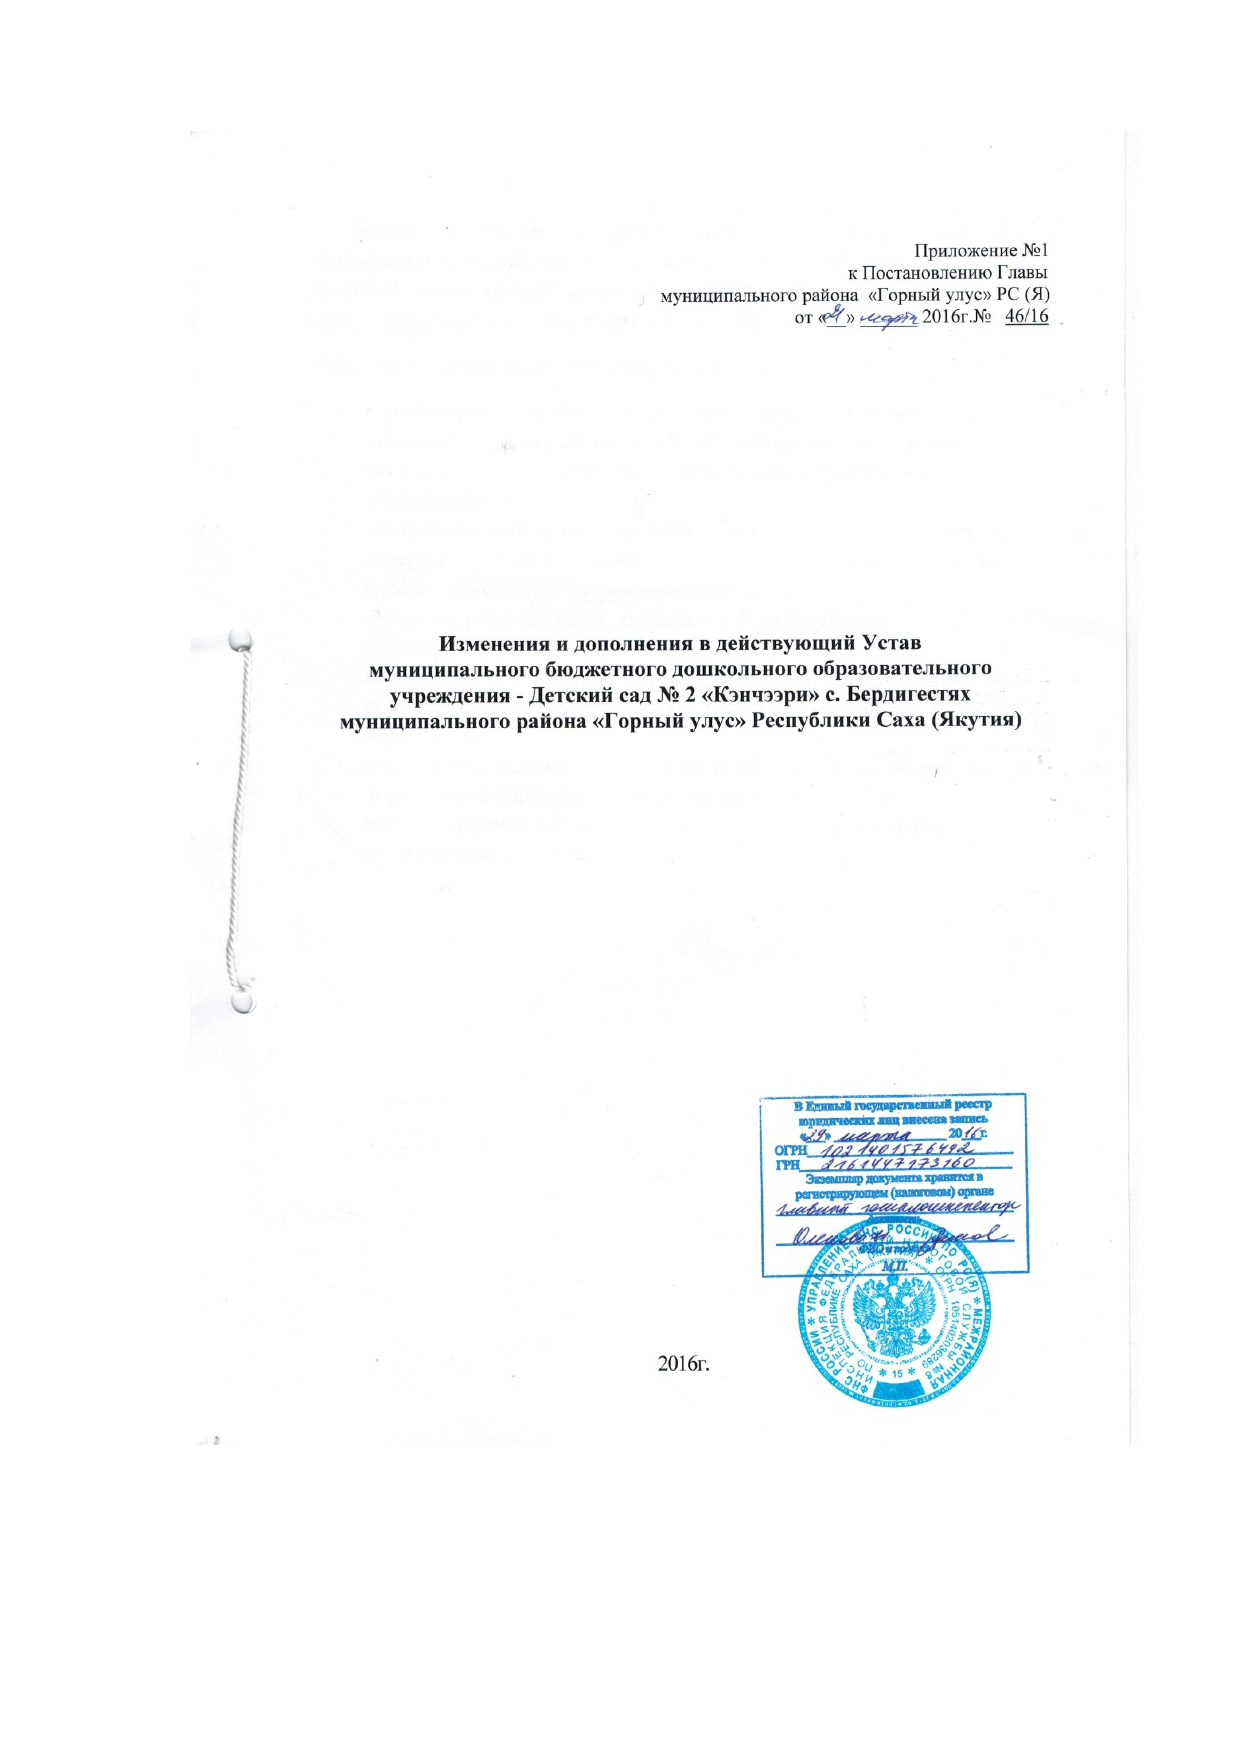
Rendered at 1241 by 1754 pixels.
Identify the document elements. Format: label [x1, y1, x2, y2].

picture [177, 118, 1152, 1459]
